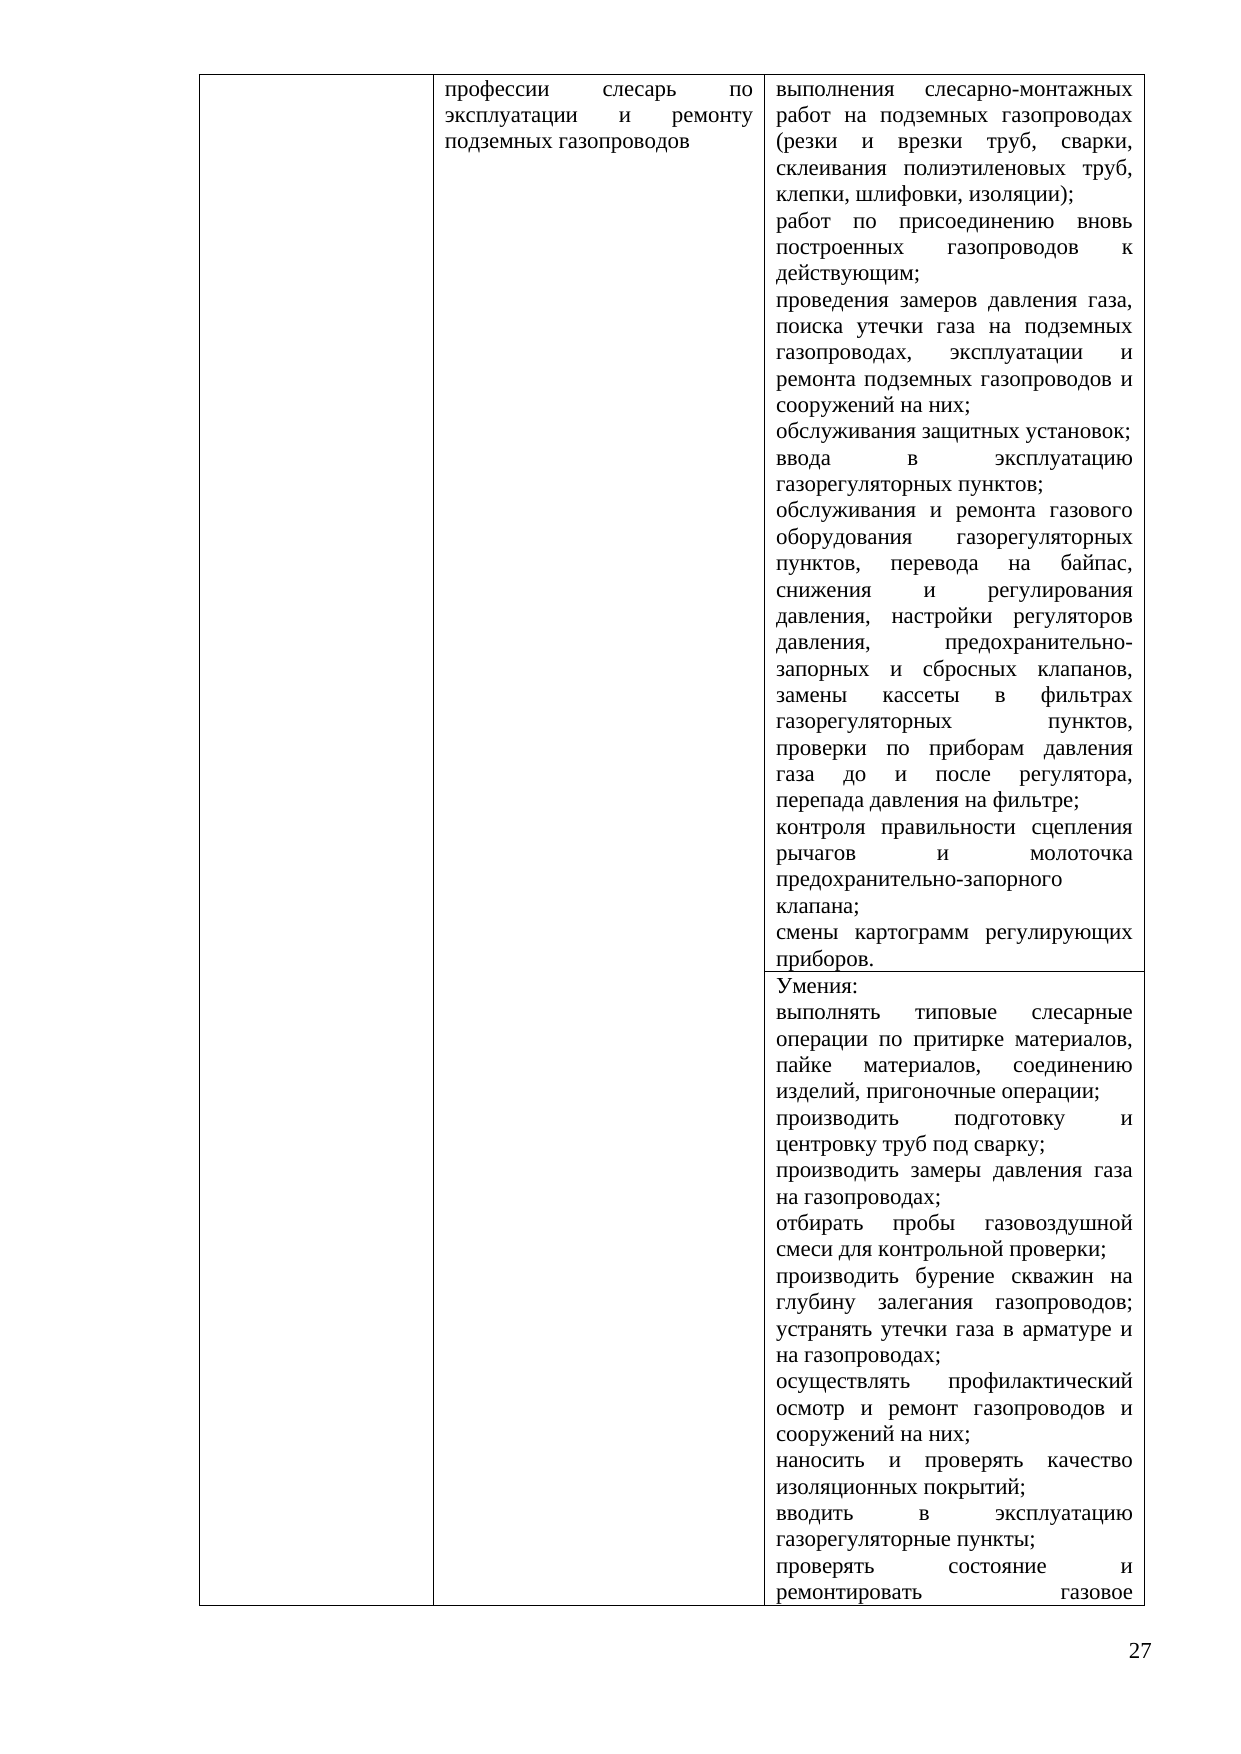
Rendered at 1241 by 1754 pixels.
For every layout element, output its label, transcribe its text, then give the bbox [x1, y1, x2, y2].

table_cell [434, 75, 764, 1604]
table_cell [765, 972, 1144, 1604]
